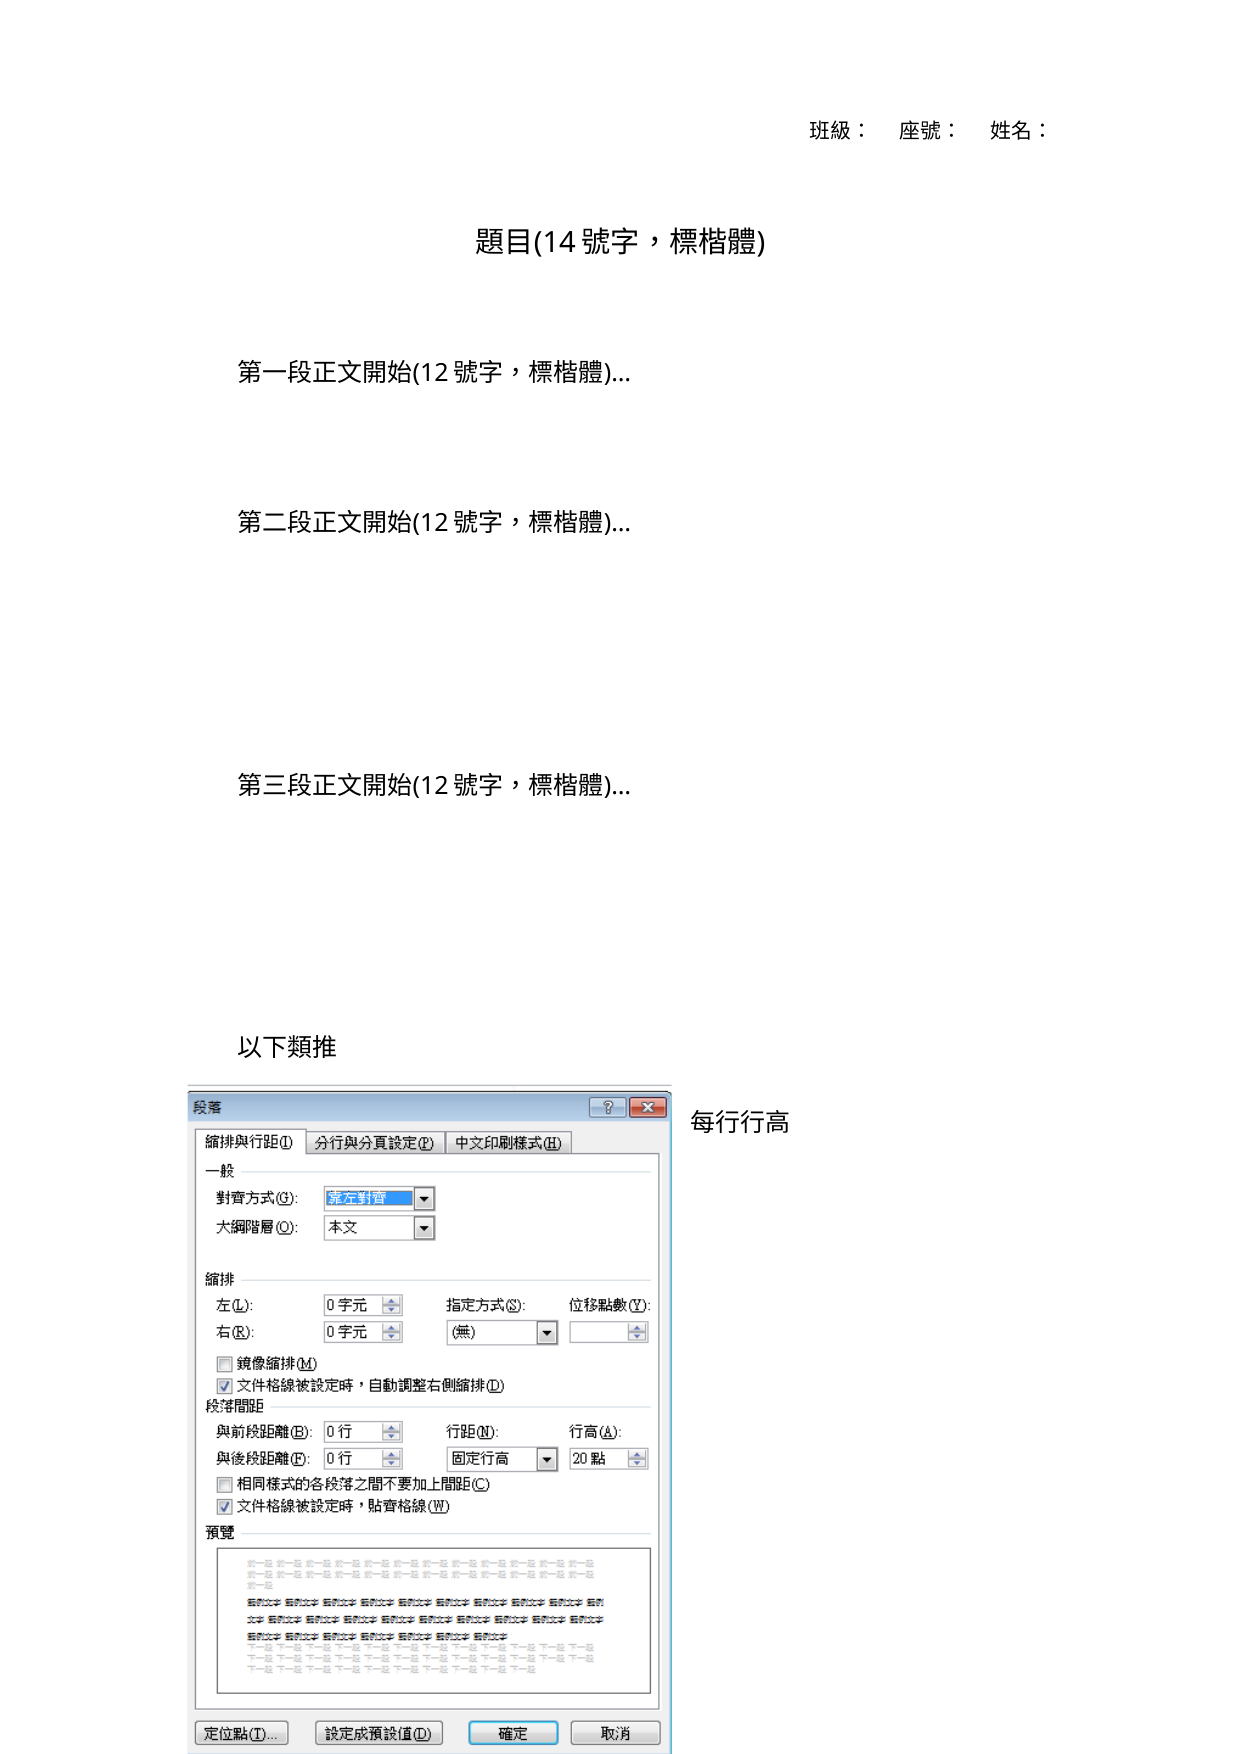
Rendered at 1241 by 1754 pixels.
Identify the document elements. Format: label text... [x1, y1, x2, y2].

text 第二段正文開始(12號字，標楷體)… [187, 502, 1053, 539]
picture [187, 1083, 672, 1754]
text 以下類推 [187, 1027, 1053, 1064]
text 第一段正文開始(12號字，標楷體)… [187, 352, 1053, 389]
text 每行行高 [672, 1102, 1053, 1139]
text 題目(14號字，標楷體) [187, 202, 1053, 277]
text 第三段正文開始(12號字，標楷體)… [187, 764, 1053, 802]
